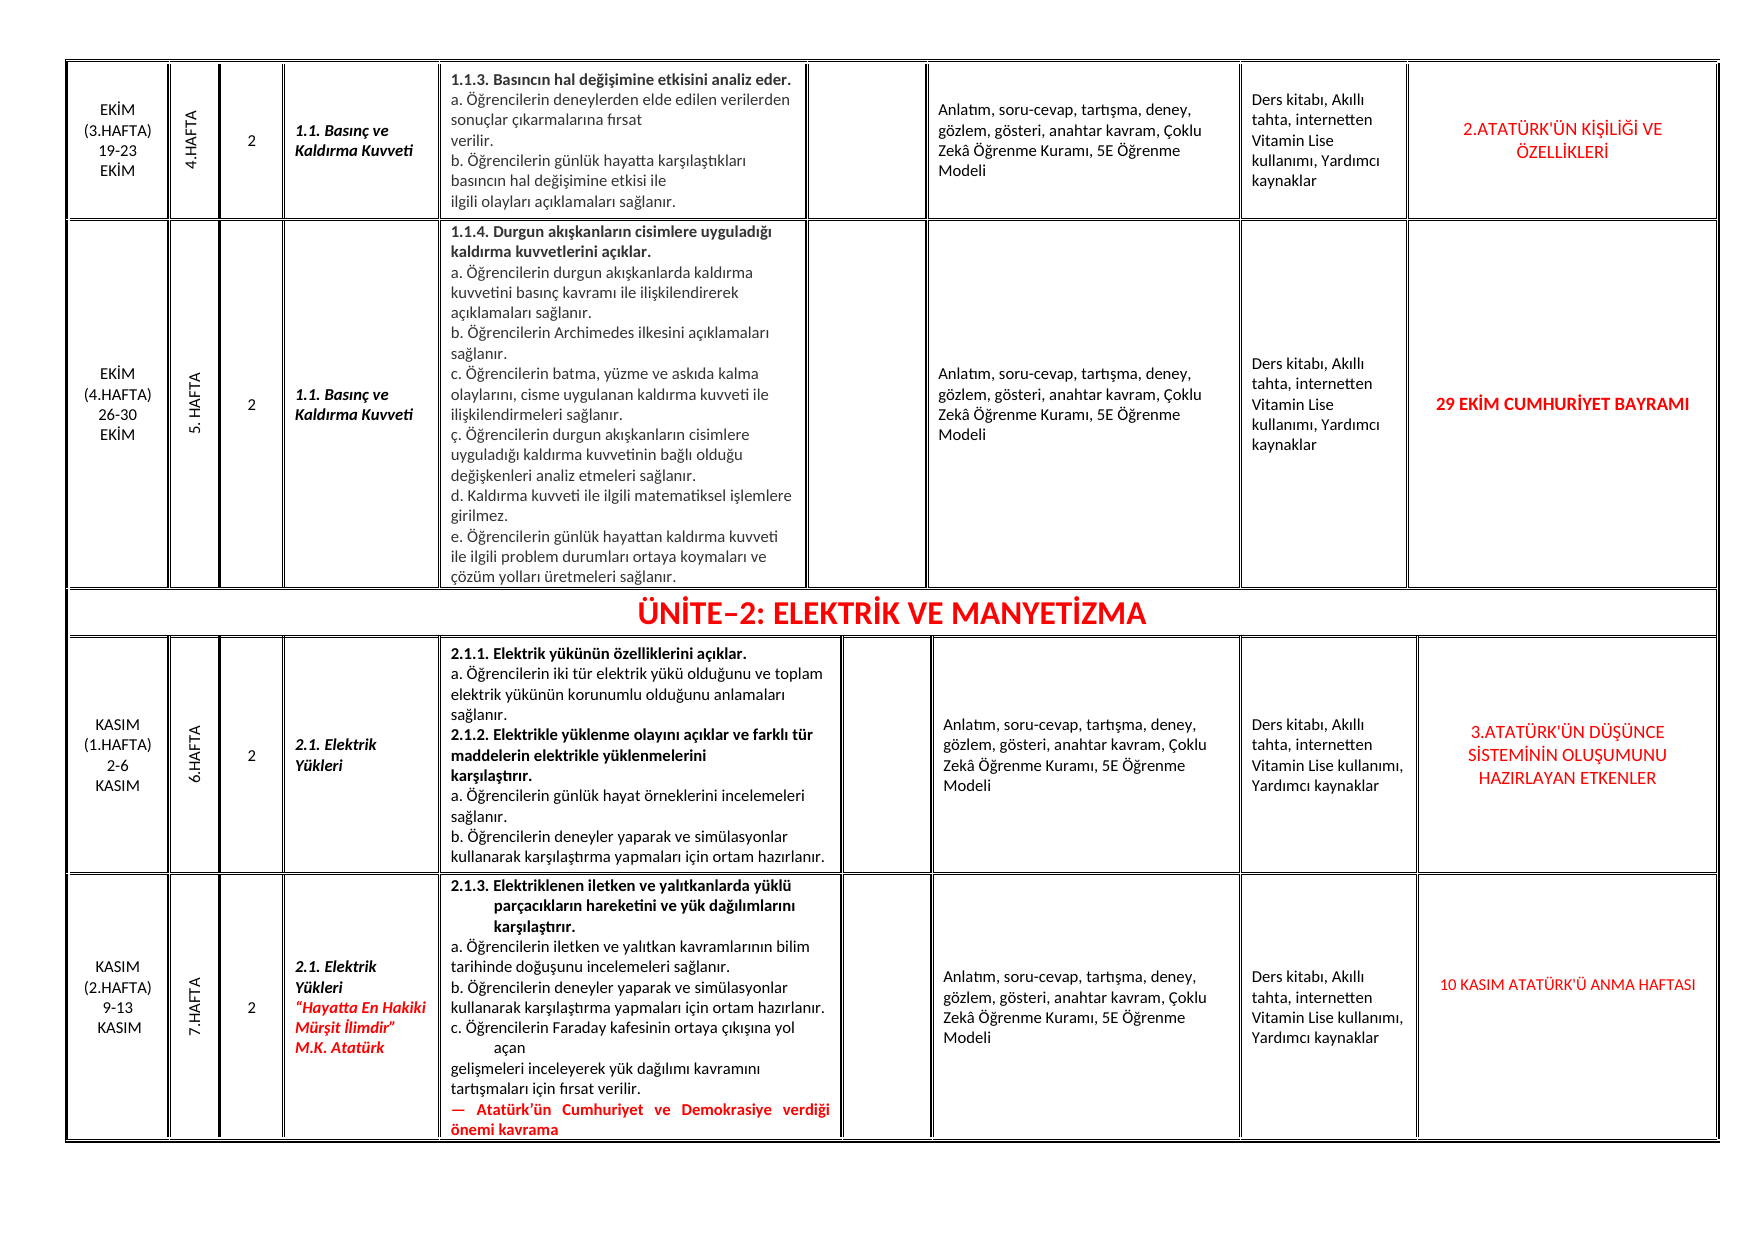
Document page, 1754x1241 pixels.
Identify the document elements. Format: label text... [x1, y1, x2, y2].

table_cell 2 [220, 875, 283, 1139]
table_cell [1240, 60, 1407, 218]
table_cell 2.ATATÜRK'ÜN KİŞİLİĞİ VE ÖZELLİKLERİ [1407, 60, 1718, 218]
table_cell Ders kitabı, Akıllı tahta, internetten Vitamin Lise kullanımı, Yardımcı kaynaklar [1242, 221, 1406, 587]
table_cell 2.1. Elektrik Yükleri [285, 638, 438, 872]
table_cell 2 [220, 62, 283, 218]
table_cell 1.1.4. Durgun akışkanların cisimlere uyguladığı kaldırma kuvvetlerini açıklar. a. Öğrencilerin durgun akışkanlarda kaldırma kuvvetini basınç kavramı ile ilişkilendirerek açıklamaları sağlanır. b. Öğrencilerin Archimedes ilkesini açıklamaları sağlanır. c. Öğrencilerin batma, yüzme ve askıda kalma olaylarını, cisme uygulanan kaldırma kuvveti ile ilişkilendirmeleri sağlanır. ç. Öğrencilerin durgun akışkanların cisimlere uyguladığı kaldırma kuvvetinin bağlı olduğu değişkenleri analiz etmeleri sağlanır. d. Kaldırma kuvveti ile ilgili matematiksel işlemlere girilmez. e. Öğrencilerin günlük hayattan kaldırma kuvveti ile ilgili problem durumları ortaya koymaları ve çözüm yolları üretmeleri sağlanır. [441, 221, 805, 587]
table_cell ÜNİTE–2: ELEKTRİK VE MANYETİZMA [68, 587, 1716, 635]
table_cell [807, 62, 927, 218]
table_cell 1.1.3. Basıncın hal değişimine etkisini analiz eder. a. Öğrencilerin deneylerden elde edilen verilerden sonuçlar çıkarmalarına fırsat verilir. b. Öğrencilerin günlük hayatta karşılaştıkları basıncın hal değişimine etkisi ile ilgili olayları açıklamaları sağlanır. [439, 60, 807, 218]
table_cell EKİM (3.HAFTA) 19-23 EKİM [68, 62, 169, 218]
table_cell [932, 875, 1240, 1139]
table_cell Ders kitabı, Akıllı tahta, internetten Vitamin Lise kullanımı, Yardımcı kaynaklar [1242, 638, 1416, 872]
table_cell 4.HAFTA [169, 62, 219, 218]
table_cell Anlatım, soru-cevap, tartışma, deney, gözlem, gösteri, anahtar kavram, Çoklu Zekâ Öğrenme Kuramı, 5E Öğrenme Modeli [934, 638, 1239, 872]
table_cell 10 KASIM ATATÜRK'Ü ANMA HAFTASI [1417, 872, 1718, 1139]
table_cell 29 EKİM CUMHURİYET BAYRAMI [1409, 221, 1716, 587]
table_cell 7.HAFTA [169, 875, 219, 1139]
table_cell 2.1.3. Elektriklenen iletken ve yalıtkanlarda yüklü parçacıkların hareketini ve yük dağılımlarını karşılaştırır. a. Öğrencilerin iletken ve yalıtkan kavramlarının bilim tarihinde doğuşunu incelemeleri sağlanır. b. Öğrencilerin deneyler yaparak ve simülasyonlar kullanarak karşılaştırma yapmaları için ortam hazırlanır. c. Öğrencilerin Faraday kafesinin ortaya çıkışına yol açan gelişmeleri inceleyerek yük dağılımı kavramını tartışmaları için fırsat verilir. — Atatürk’ün Cumhuriyet ve Demokrasiye verdiği önemi kavrama [439, 872, 842, 1139]
table_cell 2.1. Elektrik Yükleri “Hayatta En Hakiki Mürşit İlimdir” M.K. Atatürk [284, 875, 439, 1139]
table_cell Anlatım, soru-cevap, tartışma, deney, gözlem, gösteri, anahtar kavram, Çoklu Zekâ Öğrenme Kuramı, 5E Öğrenme Modeli [929, 221, 1239, 587]
table_cell 3.ATATÜRK'ÜN DÜŞÜNCE SİSTEMİNİN OLUŞUMUNU HAZIRLAYAN ETKENLER [1419, 638, 1716, 872]
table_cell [927, 62, 1240, 218]
table_cell [809, 221, 925, 587]
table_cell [284, 62, 439, 218]
table_cell [844, 638, 930, 872]
table_cell KASIM (2.HAFTA) 9-13 KASIM [68, 872, 169, 1139]
table_cell 2.1.1. Elektrik yükünün özelliklerini açıklar. a. Öğrencilerin iki tür elektrik yükü olduğunu ve toplam elektrik yükünün korunumlu olduğunu anlamaları sağlanır. 2.1.2. Elektrikle yüklenme olayını açıklar ve farklı tür maddelerin elektrikle yüklenmelerini karşılaştırır. a. Öğrencilerin günlük hayat örneklerini incelemeleri sağlanır. b. Öğrencilerin deneyler yaparak ve simülasyonlar kullanarak karşılaştırma yapmaları için ortam hazırlanır. [441, 638, 840, 872]
table_cell KASIM (1.HAFTA) 2-6 KASIM [68, 635, 167, 872]
table_cell 5. HAFTA [171, 221, 218, 587]
table_cell EKİM (4.HAFTA) 26-30 EKİM [68, 218, 168, 587]
table_cell 6.HAFTA [171, 638, 218, 872]
table_cell Ders kitabı, Akıllı tahta, internetten Vitamin Lise kullanımı, Yardımcı kaynaklar [1240, 872, 1417, 1139]
table_cell 2 [221, 638, 282, 872]
table_cell [842, 875, 932, 1139]
table_cell 1.1. Basınç ve Kaldırma Kuvveti [285, 221, 438, 587]
table_cell 2 [221, 221, 282, 587]
